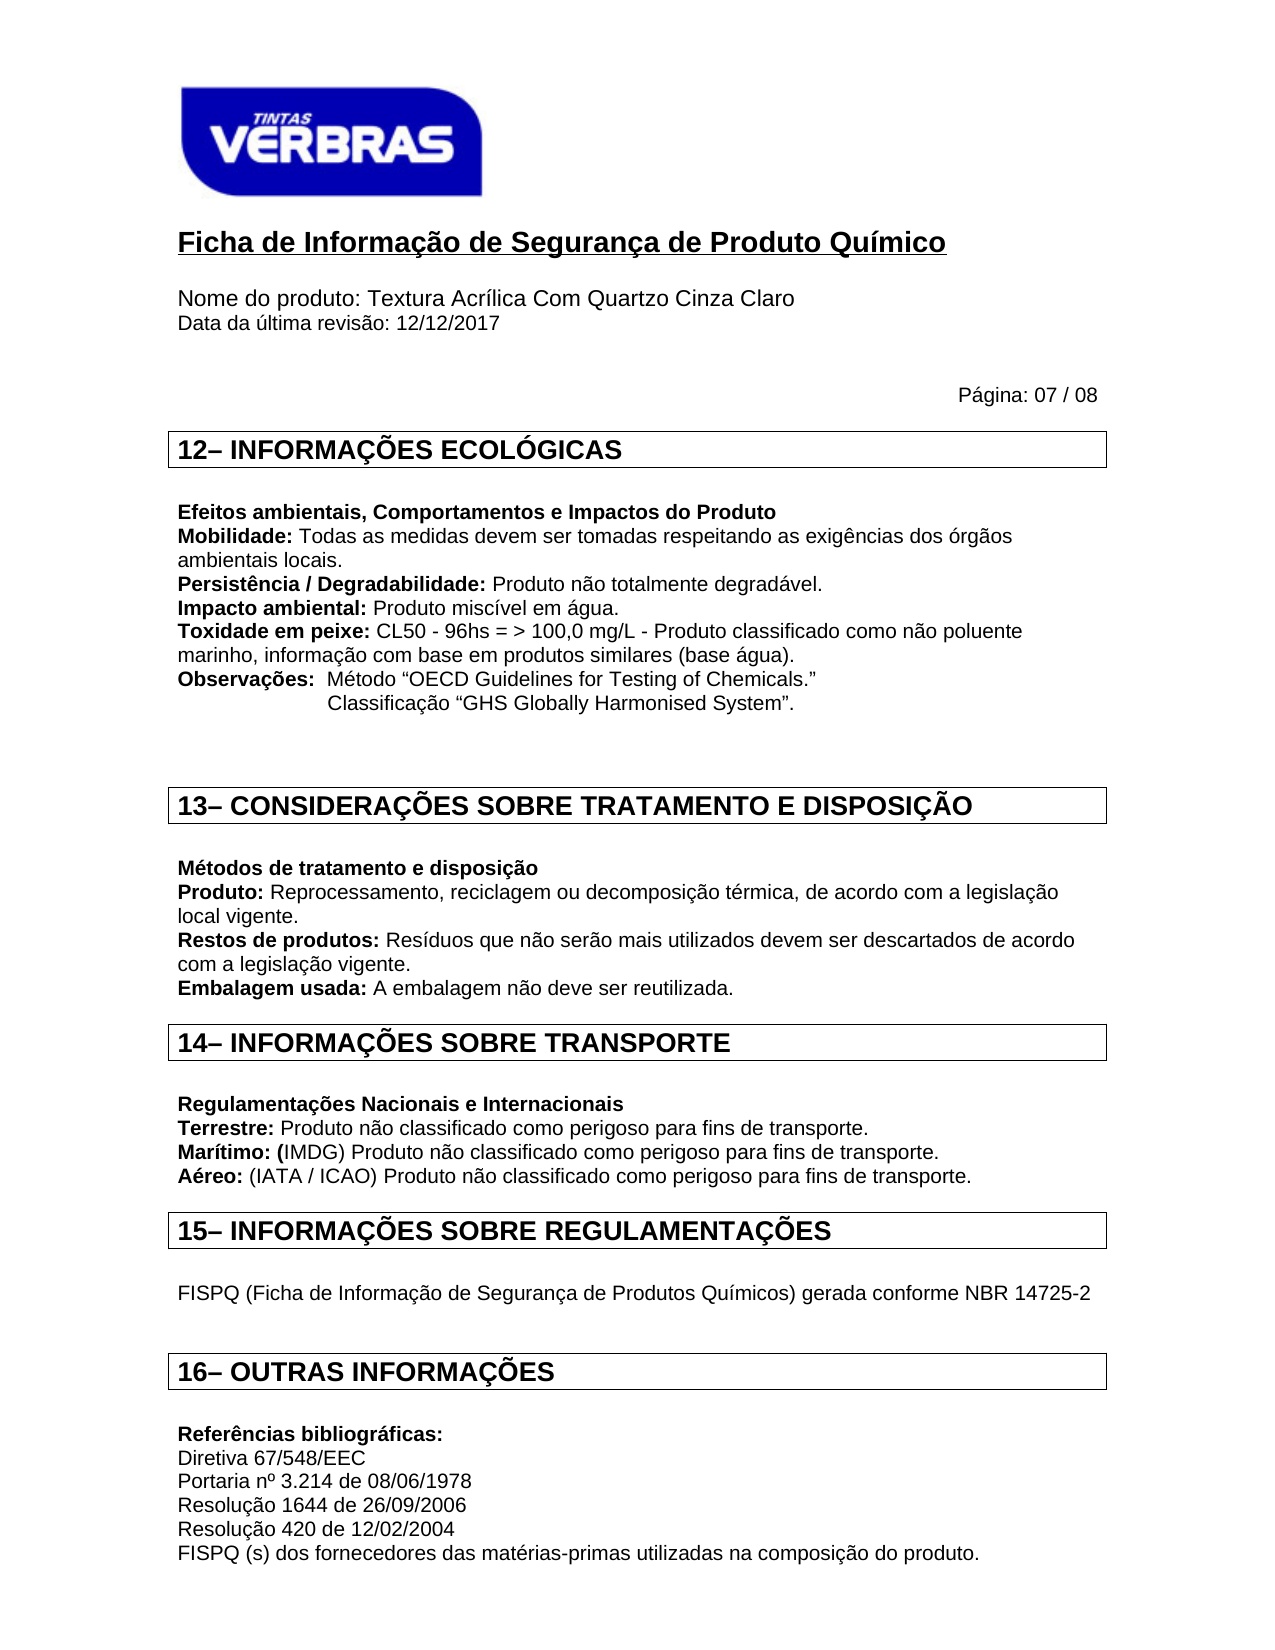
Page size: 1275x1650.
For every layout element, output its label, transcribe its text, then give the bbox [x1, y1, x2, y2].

text Embalagem usada: A embalagem não deve ser reutilizada. [177, 976, 1098, 999]
text 13– CONSIDERAÇÕES SOBRE TRATAMENTO E DISPOSIÇÃO [169, 788, 1106, 823]
text Regulamentações Nacionais e Internacionais [177, 1092, 1098, 1116]
text Resolução 1644 de 26/09/2006 [177, 1493, 1098, 1517]
text Aéreo: (IATA / ICAO) Produto não classificado como perigoso para fins de transporte. [177, 1164, 1098, 1188]
text Toxidade em peixe: CL50 - 96hs = > 100,0 mg/L - Produto classificado como não poluente marinho, informação com base em produtos similares (base água). [177, 619, 1098, 667]
text Observações: Método “OECD Guidelines for Testing of Chemicals.” [177, 667, 1098, 691]
text Diretiva 67/548/EEC [177, 1445, 1098, 1469]
text ambientais locais. [177, 547, 1098, 571]
text Página: 07 / 08 [177, 383, 1098, 407]
text 15– INFORMAÇÕES SOBRE REGULAMENTAÇÕES [169, 1213, 1106, 1248]
text 16– OUTRAS INFORMAÇÕES [169, 1354, 1106, 1389]
text 14– INFORMAÇÕES SOBRE TRANSPORTE [169, 1025, 1106, 1060]
text Persistência / Degradabilidade: Produto não totalmente degradável. [177, 571, 1098, 595]
text 12– INFORMAÇÕES ECOLÓGICAS [169, 432, 1106, 467]
text FISPQ (s) dos fornecedores das matérias-primas utilizadas na composição do produto. [177, 1541, 1098, 1565]
text Portaria nº 3.214 de 08/06/1978 [177, 1469, 1098, 1493]
text Marítimo: (IMDG) Produto não classificado como perigoso para fins de transporte. [177, 1140, 1098, 1164]
text Efeitos ambientais, Comportamentos e Impactos do Produto [177, 499, 1098, 523]
text FISPQ (Ficha de Informação de Segurança de Produtos Químicos) gerada conforme NBR 14725-2 [177, 1281, 1098, 1305]
text Restos de produtos: Resíduos que não serão mais utilizados devem ser descartados de acordo com a legislação vigente. [177, 928, 1098, 976]
text Impacto ambiental: Produto miscível em água. [177, 595, 1098, 619]
text Resolução 420 de 12/02/2004 [177, 1517, 1098, 1541]
text Classificação “GHS Globally Harmonised System”. [177, 691, 1098, 715]
picture [177, 73, 487, 216]
text Métodos de tratamento e disposição [177, 856, 1098, 880]
text Terrestre: Produto não classificado como perigoso para fins de transporte. [177, 1116, 1098, 1140]
text Produto: Reprocessamento, reciclagem ou decomposição térmica, de acordo com a legislação local vigente. [177, 880, 1098, 928]
text Referências bibliográficas: [177, 1421, 1098, 1445]
text Mobilidade: Todas as medidas devem ser tomadas respeitando as exigências dos órgãos [177, 523, 1098, 547]
